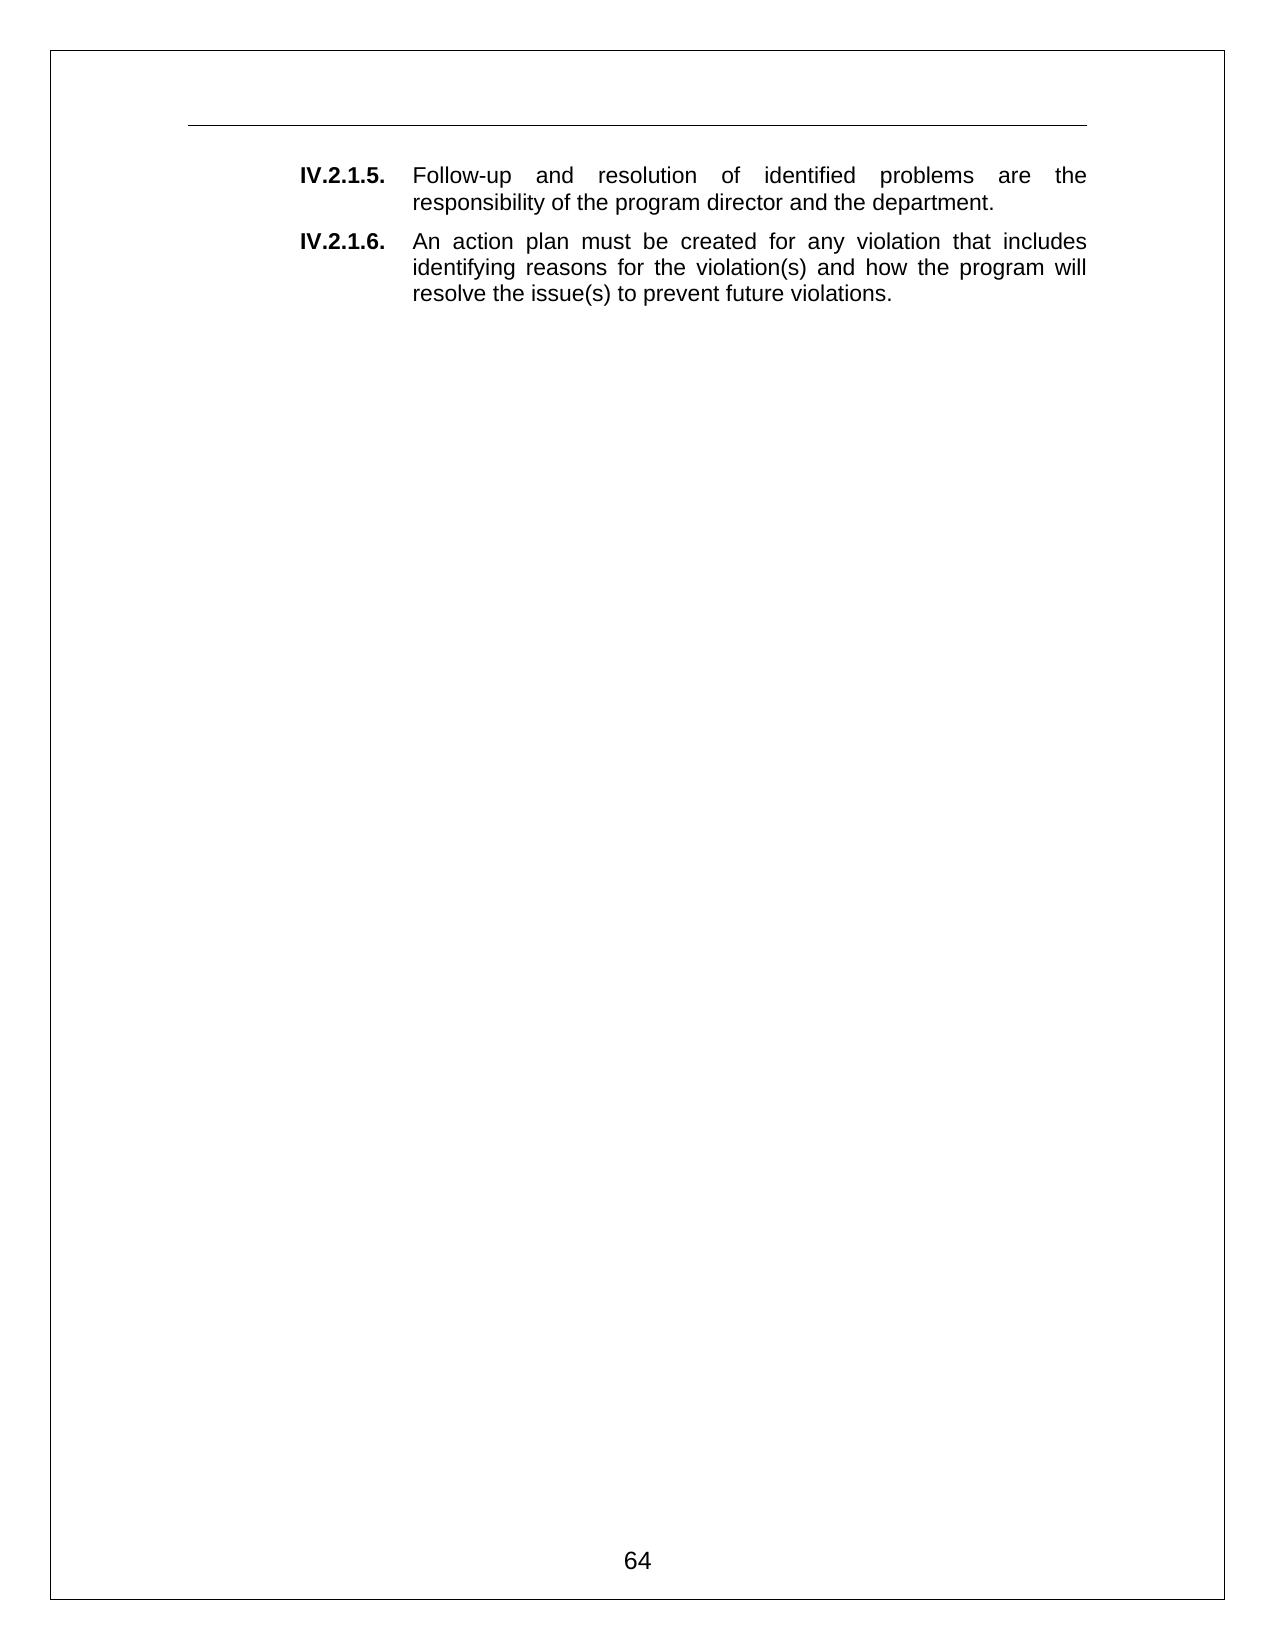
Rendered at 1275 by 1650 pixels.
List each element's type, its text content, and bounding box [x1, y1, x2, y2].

list An action plan must be created for any violation that includes identifying reasons for the violation(s) and how the program will resolve the issue(s) to prevent future violations. [300, 228, 1087, 307]
list Follow-up and resolution of identified problems are the responsibility of the program director and the department. [300, 162, 1087, 215]
